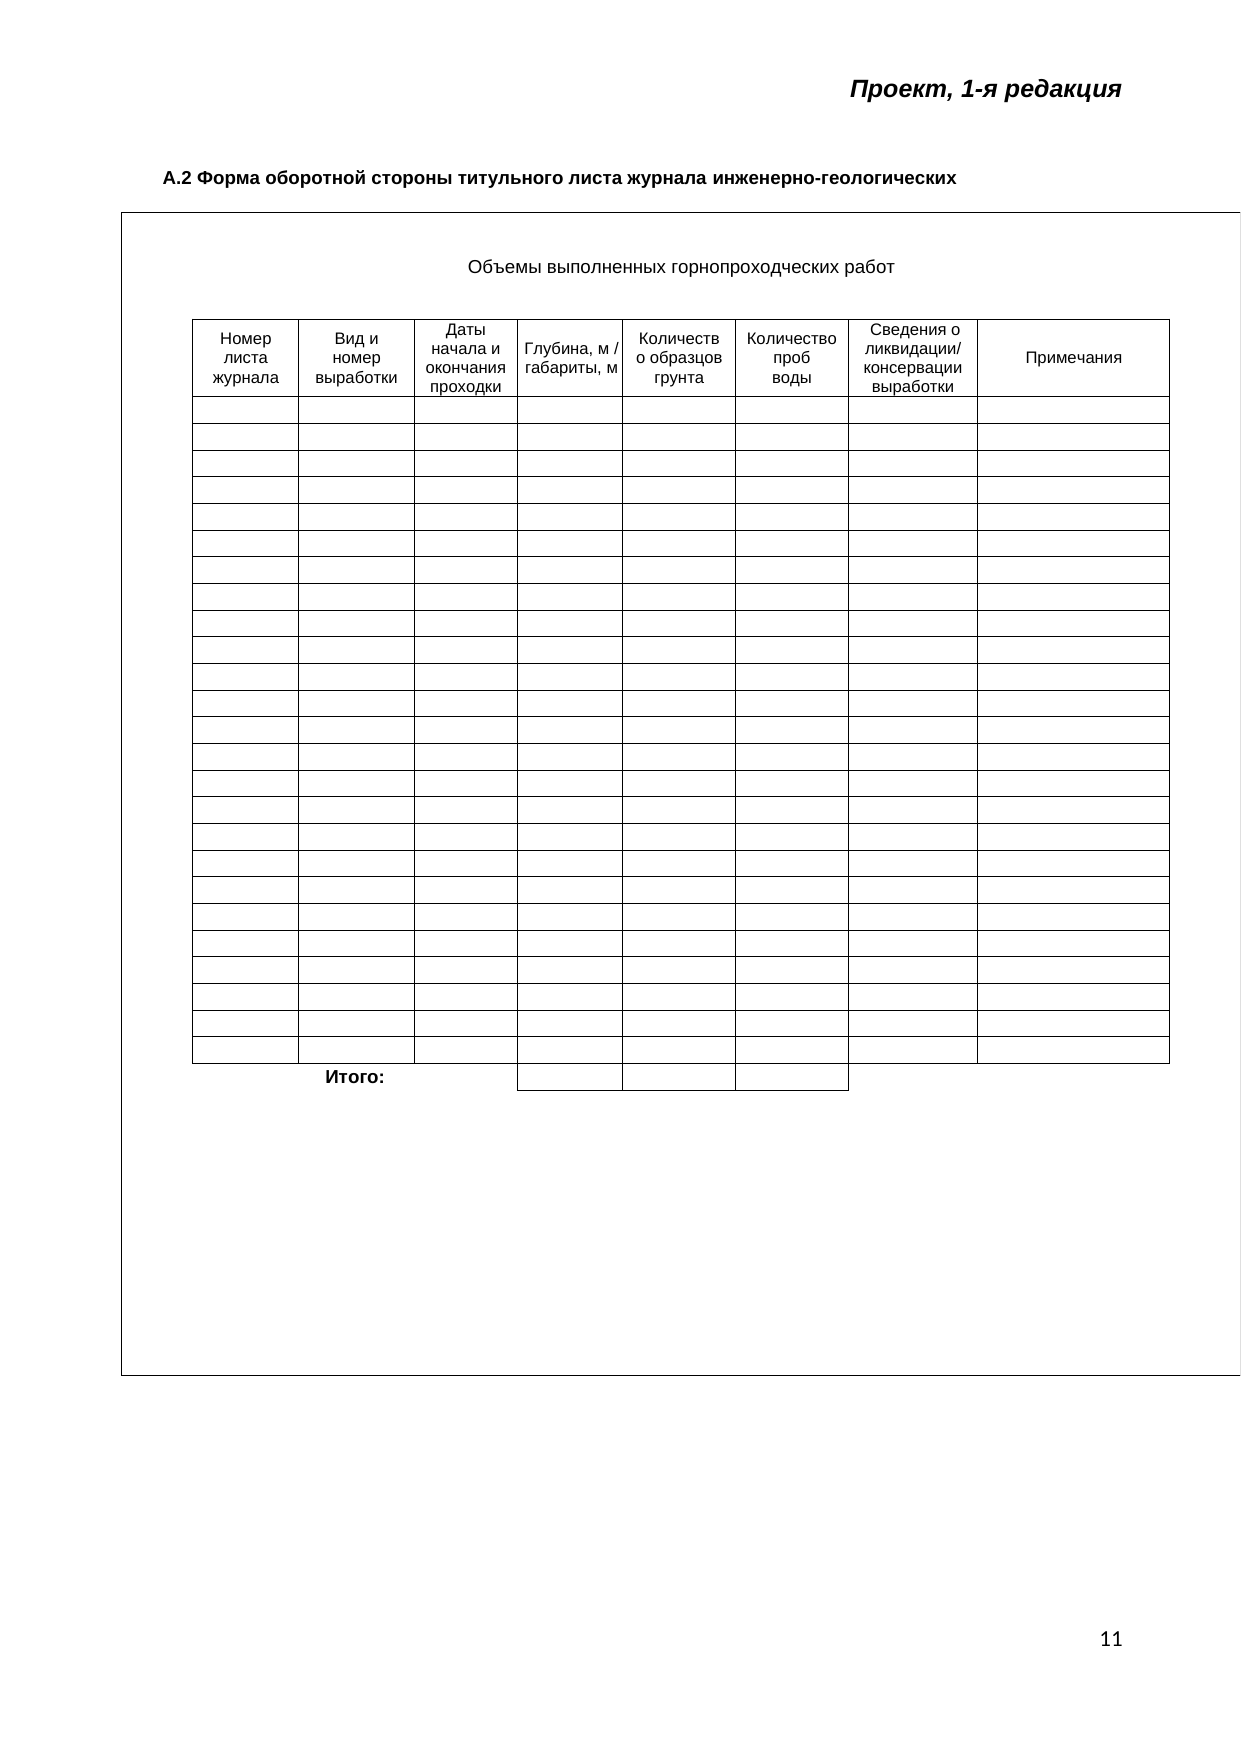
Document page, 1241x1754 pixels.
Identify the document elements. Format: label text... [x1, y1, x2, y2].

text А.2 Форма оборотной стороны титульного листа журнала инженерно-геологических [162, 166, 1122, 188]
table_header Объемы выполненных горнопроходческих работ [122, 213, 1240, 1375]
